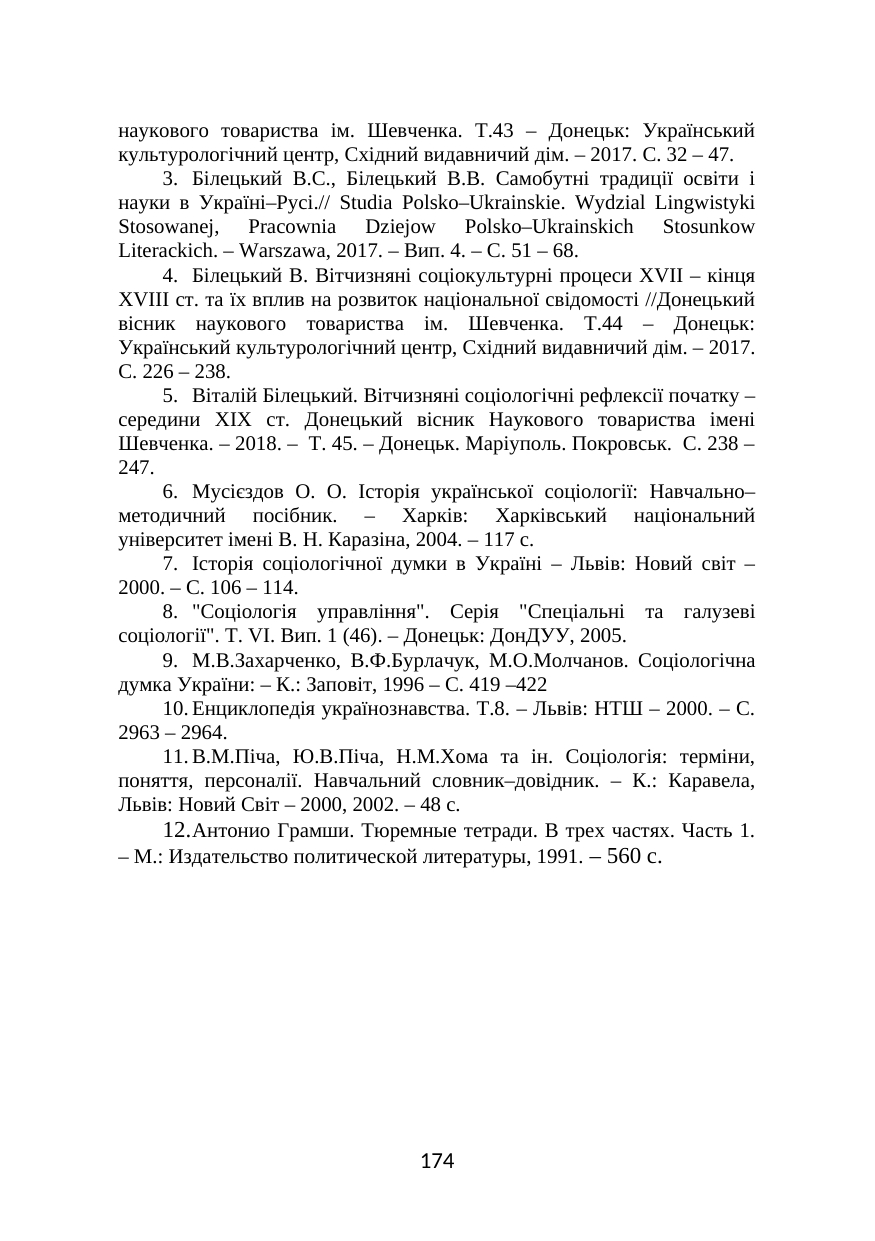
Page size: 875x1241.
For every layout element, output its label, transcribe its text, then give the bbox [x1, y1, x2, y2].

list Енциклопедія українознавства. Т.8. – Львів: НТШ – 2000. – С. 2963 – 2964. [118, 696, 756, 744]
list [118, 118, 756, 166]
list "Соціологія управління". Серія "Спеціальні та галузеві соціології". Т. VI. Вип. 1 (46). – Донецьк: ДонДУУ, 2005. [118, 599, 756, 647]
list Віталій Білецький. Вітчизняні соціологічні рефлексії початку – середини ХІХ ст. Донецький вісник Наукового товариства імені Шевченка. – 2018. – Т. 45. – Донецьк. Маріуполь. Покровськ. С. 238 – 247. [118, 383, 756, 479]
list Білецький В. Вітчизняні соціокультурні процеси XVII – кінця XVIIІ ст. та їх вплив на розвиток національної свідомості //Донецький вісник наукового товариства ім. Шевченка. Т.44 – Донецьк: Український культурологічний центр, Східний видавничий дім. – 2017. С. 226 – 238. [118, 262, 756, 383]
list Антонио Грамши. Тюремные тетради. В трех частях. Часть 1. – М.: Издательство политической литературы, 1991. – 560 с. [118, 816, 756, 869]
list Білецький В.С., Білецький В.В. Самобутні традиції освіти і науки в Україні–Русі.// Studia Polsko–Ukrainskie. Wydzial Lingwistyki Stosowanej, Pracownia Dziejow Polsko–Ukrainskich Stosunkow Literackich. – Warszawa, 2017. – Вип. 4. – С. 51 – 68. [118, 166, 756, 262]
list Мусієздов О. О. Історія української соціології: Навчально–методичний посібник. – Харків: Харківський національний університет імені В. Н. Каразіна, 2004. – 117 с. [118, 479, 756, 551]
list М.В.Захарченко, В.Ф.Бурлачук, М.О.Молчанов. Соціологічна думка України: – К.: Заповіт, 1996 – С. 419 –422 [118, 647, 756, 696]
list В.М.Піча, Ю.В.Піча, Н.М.Хома та ін. Соціологія: терміни, поняття, персоналії. Навчальний словник–довідник. – К.: Каравела, Львів: Новий Світ – 2000, 2002. – 48 с. [118, 744, 756, 816]
list Історія соціологічної думки в Україні – Львів: Новий світ –2000. – С. 106 – 114. [118, 551, 756, 599]
